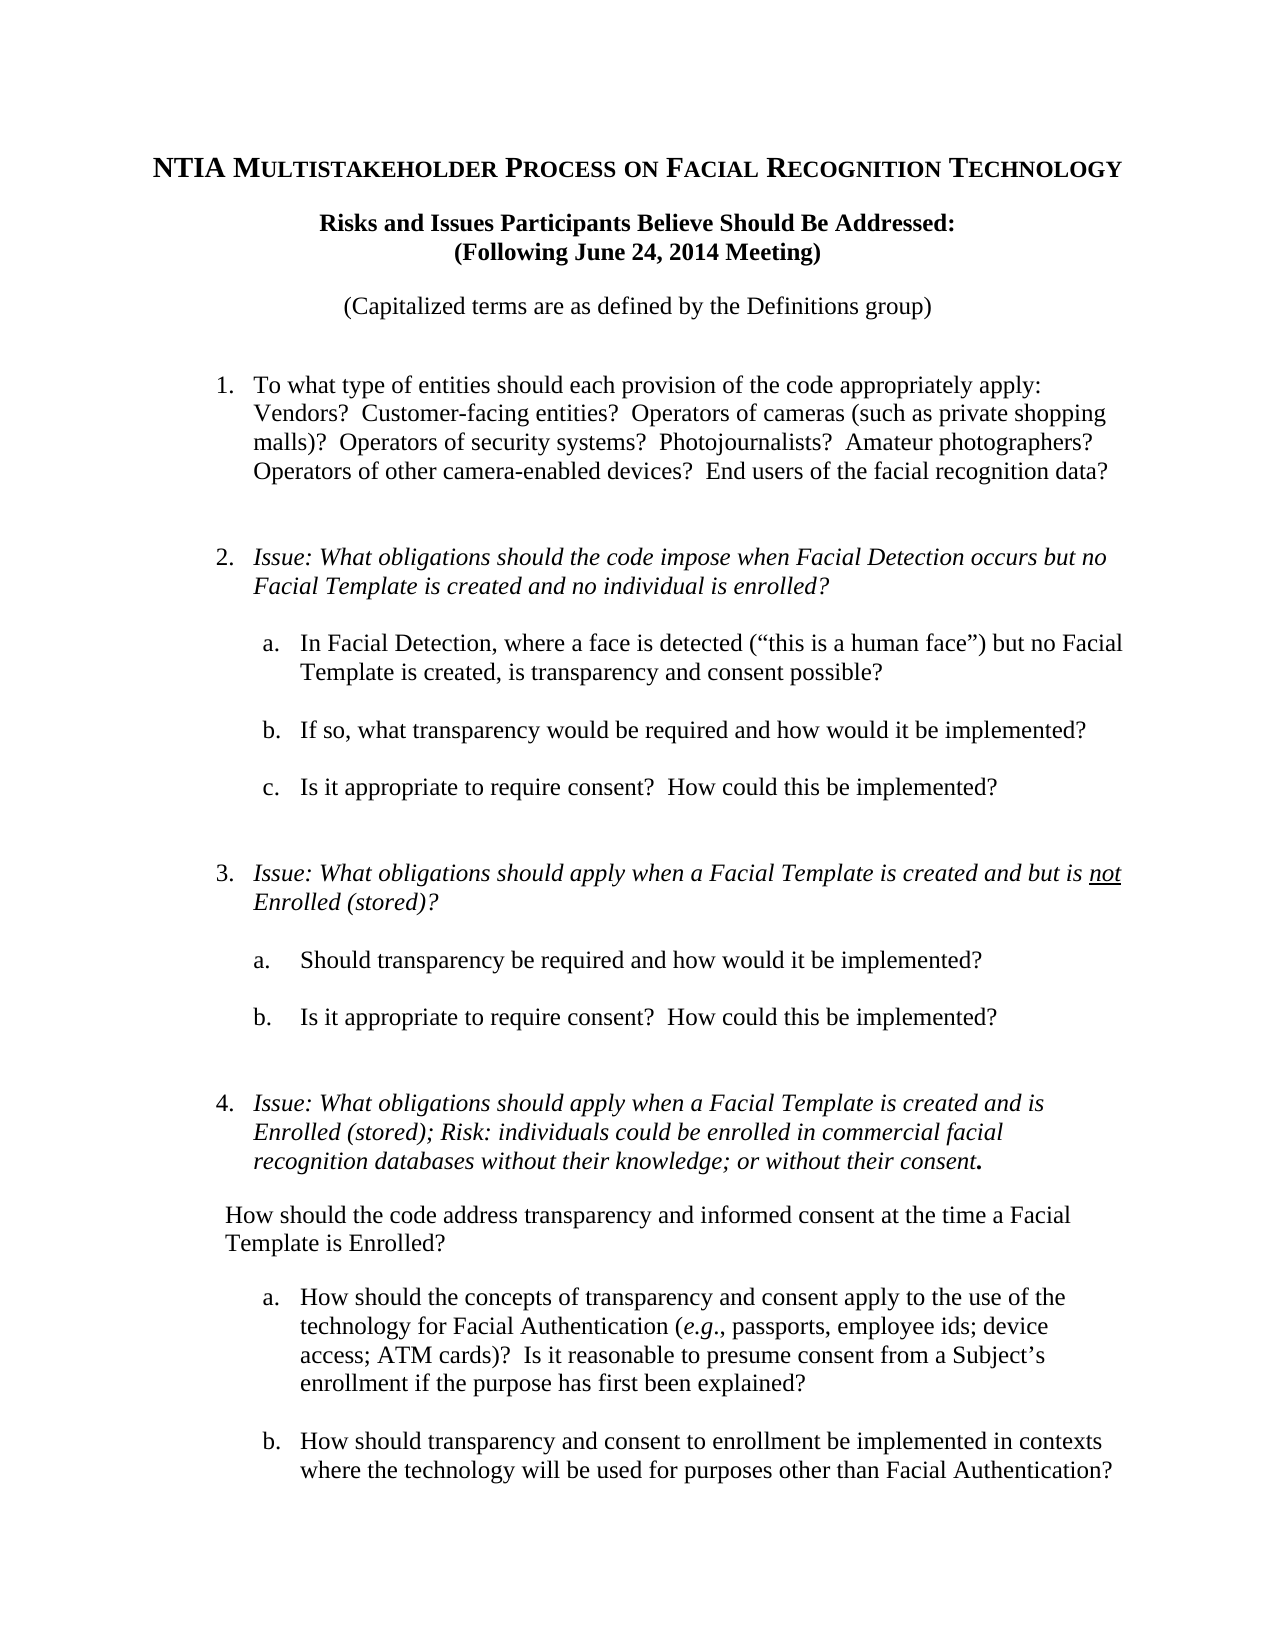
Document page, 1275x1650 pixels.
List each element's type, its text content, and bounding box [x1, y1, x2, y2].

text (Following June 24, 2014 Meeting) [150, 237, 1125, 266]
text NTIA Multistakeholder Process on Facial Recognition Technology [150, 150, 1125, 183]
list To what type of entities should each provision of the code appropriately apply: Vendors? Customer-facing entities? Operators of cameras (such as private shopping malls)? Operators of security systems? Photojournalists? Amateur photographers? Operators of other camera-enabled devices? End users of the facial recognition data? [216, 370, 1125, 485]
text (Capitalized terms are as defined by the Definitions group) [150, 291, 1125, 320]
list b. Is it appropriate to require consent? How could this be implemented? [253, 1002, 1125, 1031]
list Issue: What obligations should apply when a Facial Template is created and is Enrolled (stored); Risk: individuals could be enrolled in commercial facial recognition databases without their knowledge; or without their consent. [216, 1088, 1125, 1175]
list How should the concepts of transparency and consent apply to the use of the technology for Facial Authentication (e.g., passports, employee ids; device access; ATM cards)? Is it reasonable to presume consent from a Subject’s enrollment if the purpose has first been explained? [262, 1282, 1125, 1397]
list b. If so, what transparency would be required and how would it be implemented? [262, 715, 1125, 743]
list c. Is it appropriate to require consent? How could this be implemented? [262, 772, 1125, 801]
list How should transparency and consent to enrollment be implemented in contexts where the technology will be used for purposes other than Facial Authentication? [262, 1426, 1125, 1483]
list Issue: What obligations should apply when a Facial Template is created and but is not Enrolled (stored)? [216, 858, 1125, 916]
text How should the code address transparency and informed consent at the time a Facial Template is Enrolled? [225, 1200, 1125, 1257]
list a. In Facial Detection, where a face is detected (“this is a human face”) but no Facial Template is created, is transparency and consent possible? [262, 628, 1125, 686]
text Risks and Issues Participants Believe Should Be Addressed: [150, 208, 1125, 237]
list a. Should transparency be required and how would it be implemented? [253, 945, 1125, 973]
list Issue: What obligations should the code impose when Facial Detection occurs but no Facial Template is created and no individual is enrolled? [216, 542, 1125, 600]
